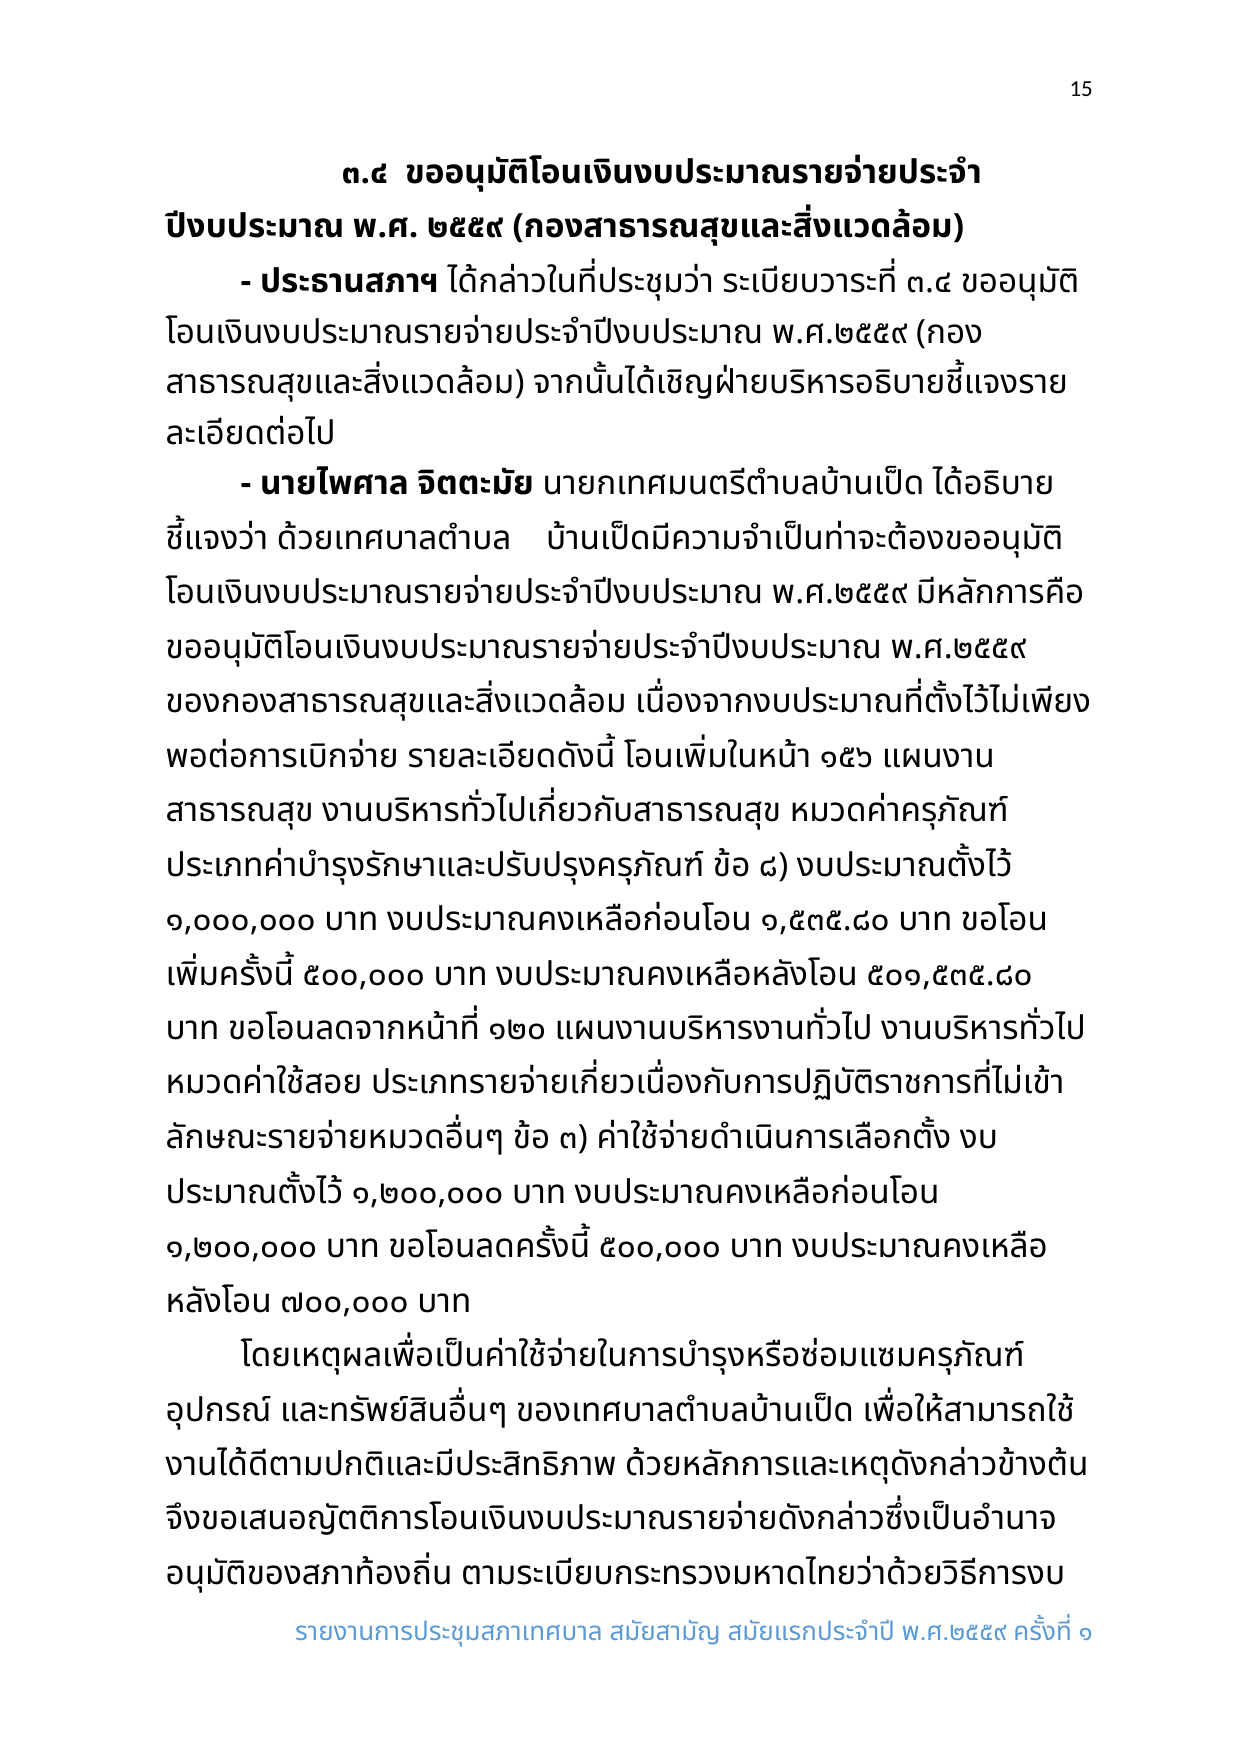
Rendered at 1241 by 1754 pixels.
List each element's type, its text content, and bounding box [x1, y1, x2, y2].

text - ประธานสภาฯ ได้กล่าวในที่ประชุมว่า ระเบียบวาระที่ ๓.๔ ขออนุมัติโอนเงินงบประมาณรายจ่ายประจำปีงบประมาณ พ.ศ.๒๕๕๙ (กองสาธารณสุขและสิ่งแวดล้อม) จากนั้นได้เชิญฝ่ายบริหารอธิบายชี้แจงรายละเอียดต่อไป [165, 257, 1092, 459]
text ๓.๔ ขออนุมัติโอนเงินงบประมาณรายจ่ายประจำปีงบประมาณ พ.ศ. ๒๕๕๙ (กองสาธารณสุขและสิ่งแวดล้อม) [165, 148, 1092, 253]
text - นายไพศาล จิตตะมัย นายกเทศมนตรีตำบลบ้านเป็ด ได้อธิบายชี้แจงว่า ด้วยเทศบาลตำบล บ้านเป็ดมีความจำเป็นท่าจะต้องขออนุมัติโอนเงินงบประมาณรายจ่ายประจำปีงบประมาณ พ.ศ.๒๕๕๙ มีหลักการคือ ขออนุมัติโอนเงินงบประมาณรายจ่ายประจำปีงบประมาณ พ.ศ.๒๕๕๙ ของกองสาธารณสุขและสิ่งแวดล้อม เนื่องจากงบประมาณที่ตั้งไว้ไม่เพียงพอต่อการเบิกจ่าย รายละเอียดดังนี้ โอนเพิ่มในหน้า ๑๕๖ แผนงานสาธารณสุข งานบริหารทั่วไปเกี่ยวกับสาธารณสุข หมวดค่าครุภัณฑ์ ประเภทค่าบำรุงรักษาและปรับปรุงครุภัณฑ์ ข้อ ๘) งบประมาณตั้งไว้ ๑,๐๐๐,๐๐๐ บาท งบประมาณคงเหลือก่อนโอน ๑,๕๓๕.๘๐ บาท ขอโอนเพิ่มครั้งนี้ ๕๐๐,๐๐๐ บาท งบประมาณคงเหลือหลังโอน ๕๐๑,๕๓๕.๘๐ บาท ขอโอนลดจากหน้าที่ ๑๒๐ แผนงานบริหารงานทั่วไป งานบริหารทั่วไป หมวดค่าใช้สอย ประเภทรายจ่ายเกี่ยวเนื่องกับการปฏิบัติราชการที่ไม่เข้าลักษณะรายจ่ายหมวดอื่นๆ ข้อ ๓) ค่าใช้จ่ายดำเนินการเลือกตั้ง งบประมาณตั้งไว้ ๑,๒๐๐,๐๐๐ บาท งบประมาณคงเหลือก่อนโอน ๑,๒๐๐,๐๐๐ บาท ขอโอนลดครั้งนี้ ๕๐๐,๐๐๐ บาท งบประมาณคงเหลือหลังโอน ๗๐๐,๐๐๐ บาท [165, 459, 1092, 1327]
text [165, 1331, 1092, 1599]
